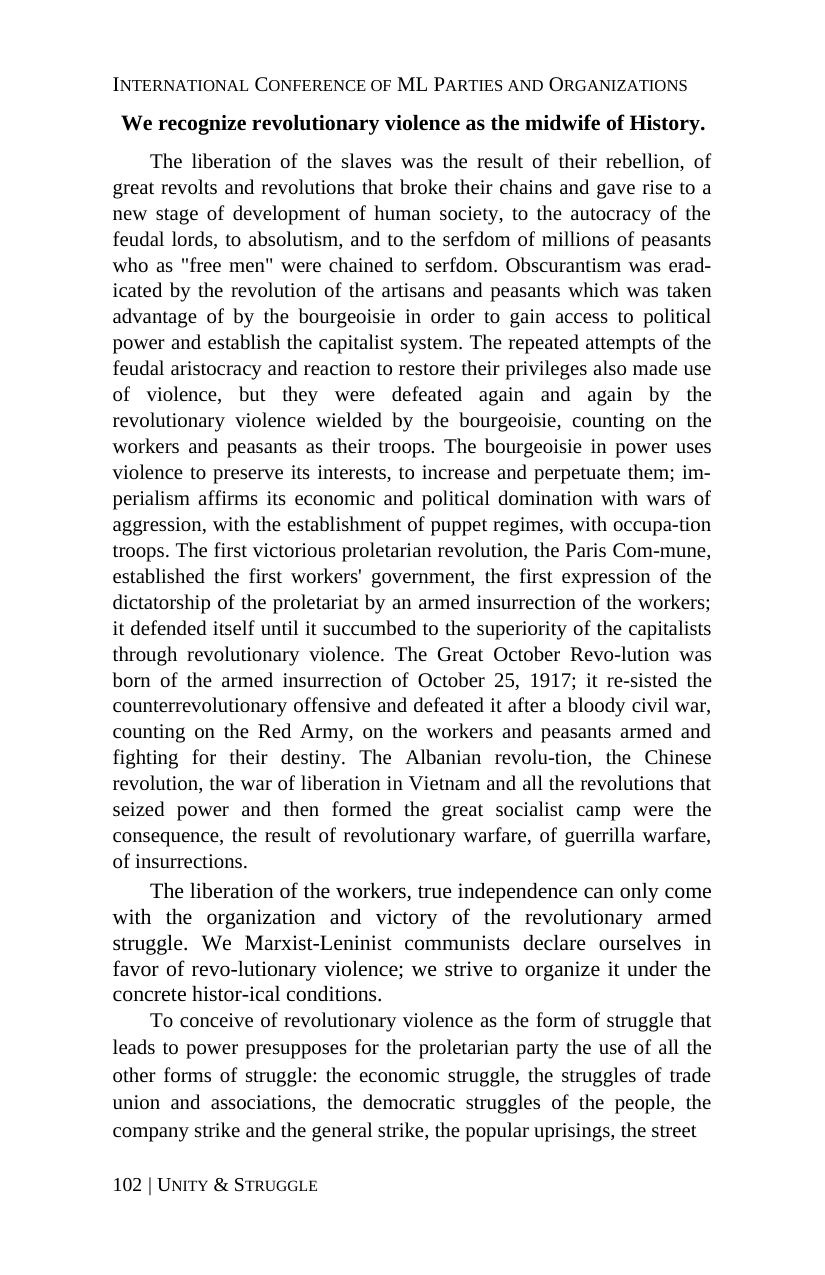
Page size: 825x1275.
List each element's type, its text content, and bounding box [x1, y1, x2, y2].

text The liberation of the workers, true independence can only come with the organization and victory of the revolutionary armed struggle. We Marxist-Leninist communists declare ourselves in favor of revo-lutionary violence; we strive to organize it under the concrete histor-ical conditions. [112, 878, 712, 1007]
list | UNITY & STRUGGLE [112, 1173, 712, 1196]
text We recognize revolutionary violence as the midwife of History. [121, 110, 712, 135]
text To conceive of revolutionary violence as the form of struggle that leads to power presupposes for the proletarian party the use of all the other forms of struggle: the economic struggle, the struggles of trade union and associations, the democratic struggles of the people, the company strike and the general strike, the popular uprisings, the street [112, 1008, 712, 1142]
text INTERNATIONAL CONFERENCE OF ML PARTIES AND ORGANIZATIONS [112, 72, 712, 96]
text The liberation of the slaves was the result of their rebellion, of great revolts and revolutions that broke their chains and gave rise to a new stage of development of human society, to the autocracy of the feudal lords, to absolutism, and to the serfdom of millions of peasants who as "free men" were chained to serfdom. Obscurantism was erad-icated by the revolution of the artisans and peasants which was taken advantage of by the bourgeoisie in order to gain access to political power and establish the capitalist system. The repeated attempts of the feudal aristocracy and reaction to restore their privileges also made use of violence, but they were defeated again and again by the revolutionary violence wielded by the bourgeoisie, counting on the workers and peasants as their troops. The bourgeoisie in power uses violence to preserve its interests, to increase and perpetuate them; im-perialism affirms its economic and political domination with wars of aggression, with the establishment of puppet regimes, with occupa-tion troops. The first victorious proletarian revolution, the Paris Com-mune, established the first workers' government, the first expression of the dictatorship of the proletariat by an armed insurrection of the workers; it defended itself until it succumbed to the superiority of the capitalists through revolutionary violence. The Great October Revo-lution was born of the armed insurrection of October 25, 1917; it re-sisted the counterrevolutionary offensive and defeated it after a bloody civil war, counting on the Red Army, on the workers and peasants armed and fighting for their destiny. The Albanian revolu-tion, the Chinese revolution, the war of liberation in Vietnam and all the revolutions that seized power and then formed the great socialist camp were the consequence, the result of revolutionary warfare, of guerrilla warfare, of insurrections. [112, 149, 712, 873]
